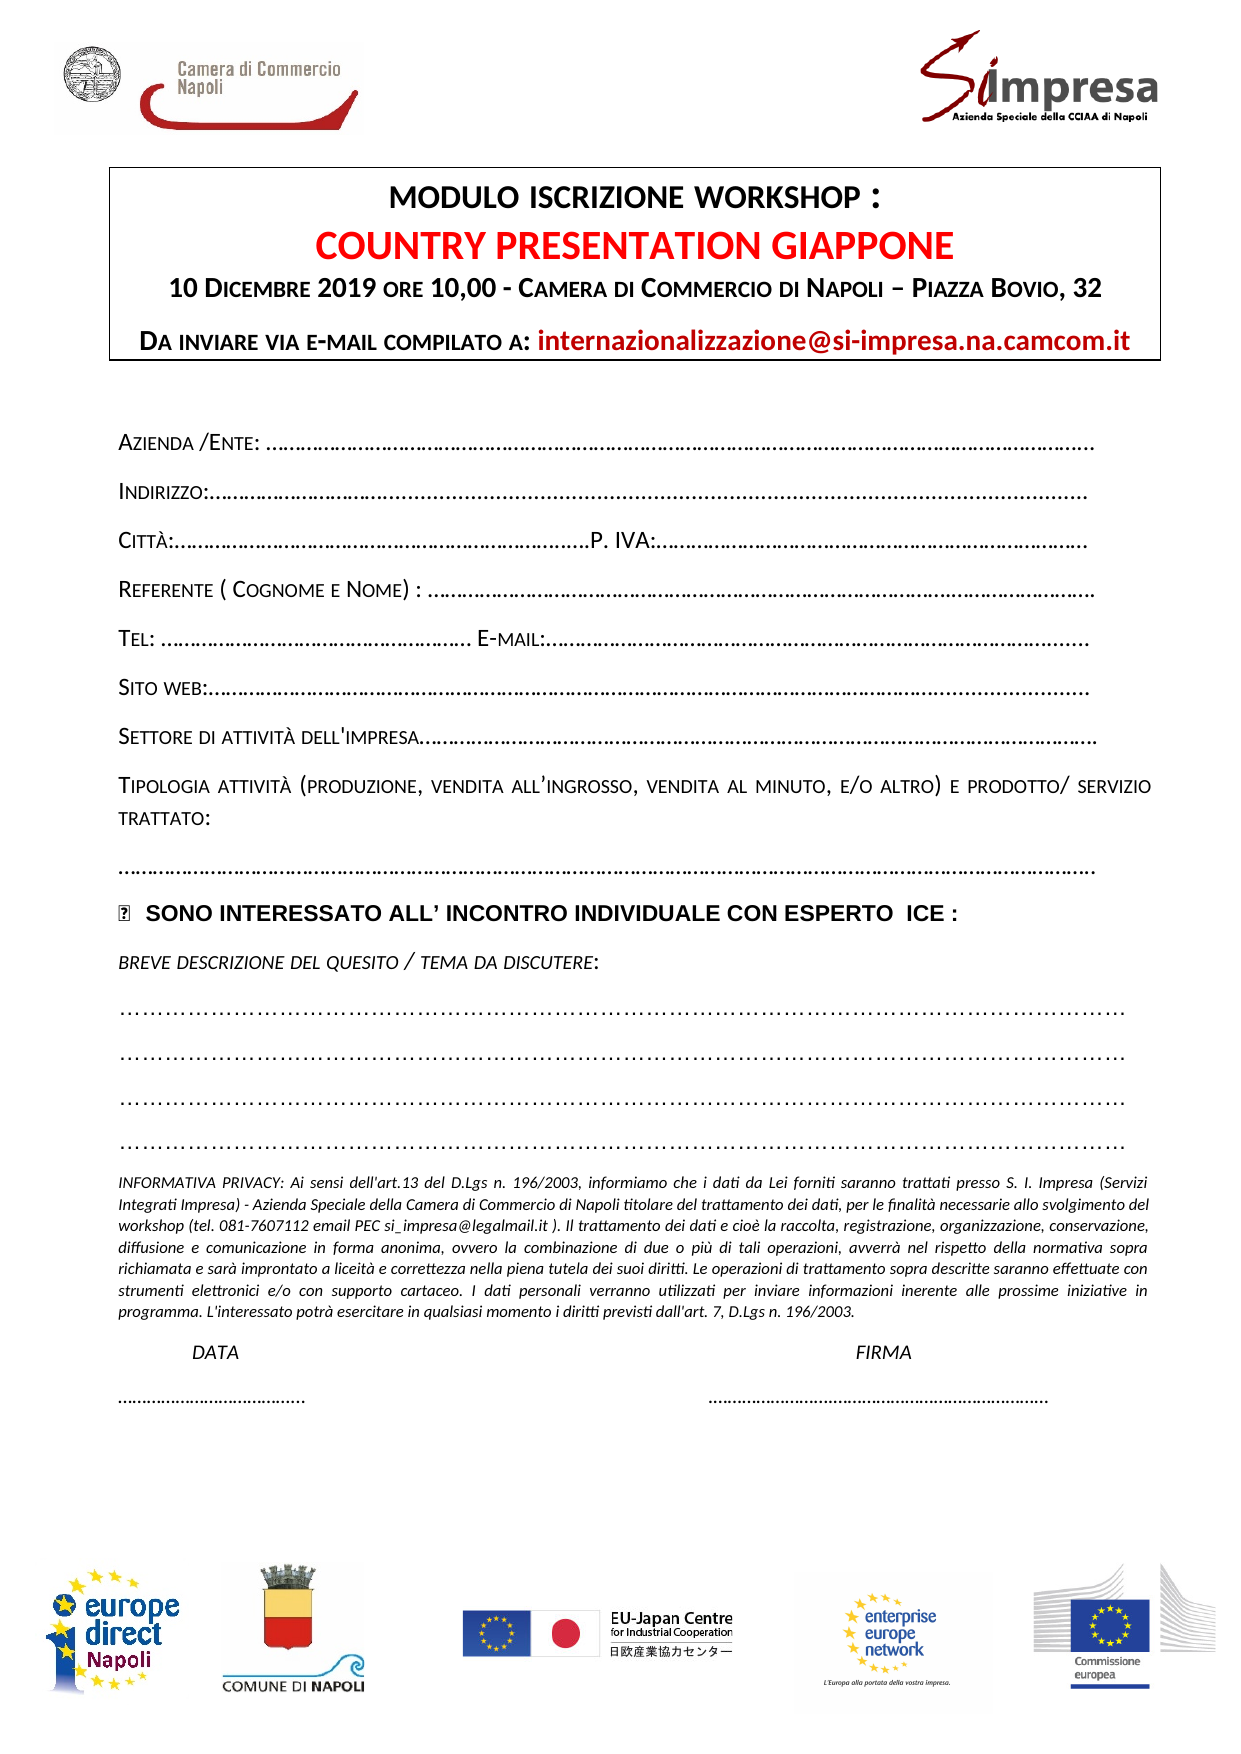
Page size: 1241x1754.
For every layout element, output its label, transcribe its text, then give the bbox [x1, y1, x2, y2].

text Settore di attività dell'impresa………………………………………………………………………………………………………. [118, 720, 1152, 750]
text modulo iscrizione workshop : [110, 168, 1160, 219]
text Da inviare via e-mail compilato a: internazionalizzazione@si-impresa.na.camcom.it [110, 321, 1160, 359]
text ………………………………... .…………………….……………………………………… [118, 1383, 1152, 1408]
text DATA FIRMA [118, 1339, 1152, 1365]
text COUNTRY PRESENTATION GIAPPONE [118, 219, 1152, 269]
text 10 Dicembre 2019 ore 10,00 - Camera di Commercio di Napoli – Piazza Bovio, 32 [118, 269, 1152, 305]
text …………………………………………………………………………………………………………………………………………………….. [118, 850, 1152, 881]
picture [793, 1572, 994, 1714]
text …………………………………………………………………………………………………………………… [118, 1128, 1152, 1154]
picture [462, 1598, 733, 1668]
text Città:…………………………………………………………..….P. IVA:………………………………………………………………… [118, 524, 1152, 554]
text Tel: ……………………………………………… E-mail:……………………………………………………………………………....... [118, 622, 1152, 652]
picture [920, 30, 1158, 122]
text …………………………………………………………………………………………………………………… [118, 994, 1152, 1021]
text Azienda /Ente: ……………………………………………………………………………………………………………………………... [118, 426, 1152, 457]
picture [1033, 1562, 1216, 1689]
text Referente ( Cognome e Nome) : ……………………………………………………………………………….……………………. [118, 573, 1152, 603]
text …………………………………………………………………………………………………………………… [118, 1083, 1152, 1110]
text …………………………………………………………………………………………………………………… [118, 1039, 1152, 1065]
picture [53, 42, 365, 135]
text Tipologia attività (produzione, vendita all’ingrosso, vendita al minuto, e/o altro) e prodotto/ servizio trattato: [118, 769, 1152, 832]
text breve descrizione del quesito / tema da discutere: [118, 945, 1152, 976]
picture [221, 1562, 365, 1693]
text INFORMATIVA PRIVACY: Ai sensi dell'art.13 del D.Lgs n. 196/2003, informiamo che i dati da Lei forniti saranno trattati presso S. I. Impresa (Servizi Integrati Impresa) - Azienda Speciale della Camera di Commercio di Napoli titolare del trattamento dei dati, per le finalità necessarie allo svolgimento del workshop (tel. 081-7607112 email PEC si_impresa@legalmail.it ). Il trattamento dei dati e cioè la raccolta, registrazione, organizzazione, conservazione, diffusione e comunicazione in forma anonima, ovvero la combinazione di due o più di tali operazioni, avverrà nel rispetto della normativa sopra richiamata e sarà improntato a liceità e correttezza nella piena tutela dei suoi diritti. Le operazioni di trattamento sopra descritte saranno effettuate con strumenti elettronici e/o con supporto cartaceo. I dati personali verranno utilizzati per inviare informazioni inerente alle prossime iniziative in programma. L'interessato potrà esercitare in qualsiasi momento i diritti previsti dall'art. 7, D.Lgs n. 196/2003. [118, 1173, 1152, 1322]
text Indirizzo:…………………………................................................................................................................ [118, 475, 1152, 506]
text Sito web:………………………………………………………………………………………………………………......................... [118, 671, 1152, 701]
picture [35, 1558, 189, 1705]
